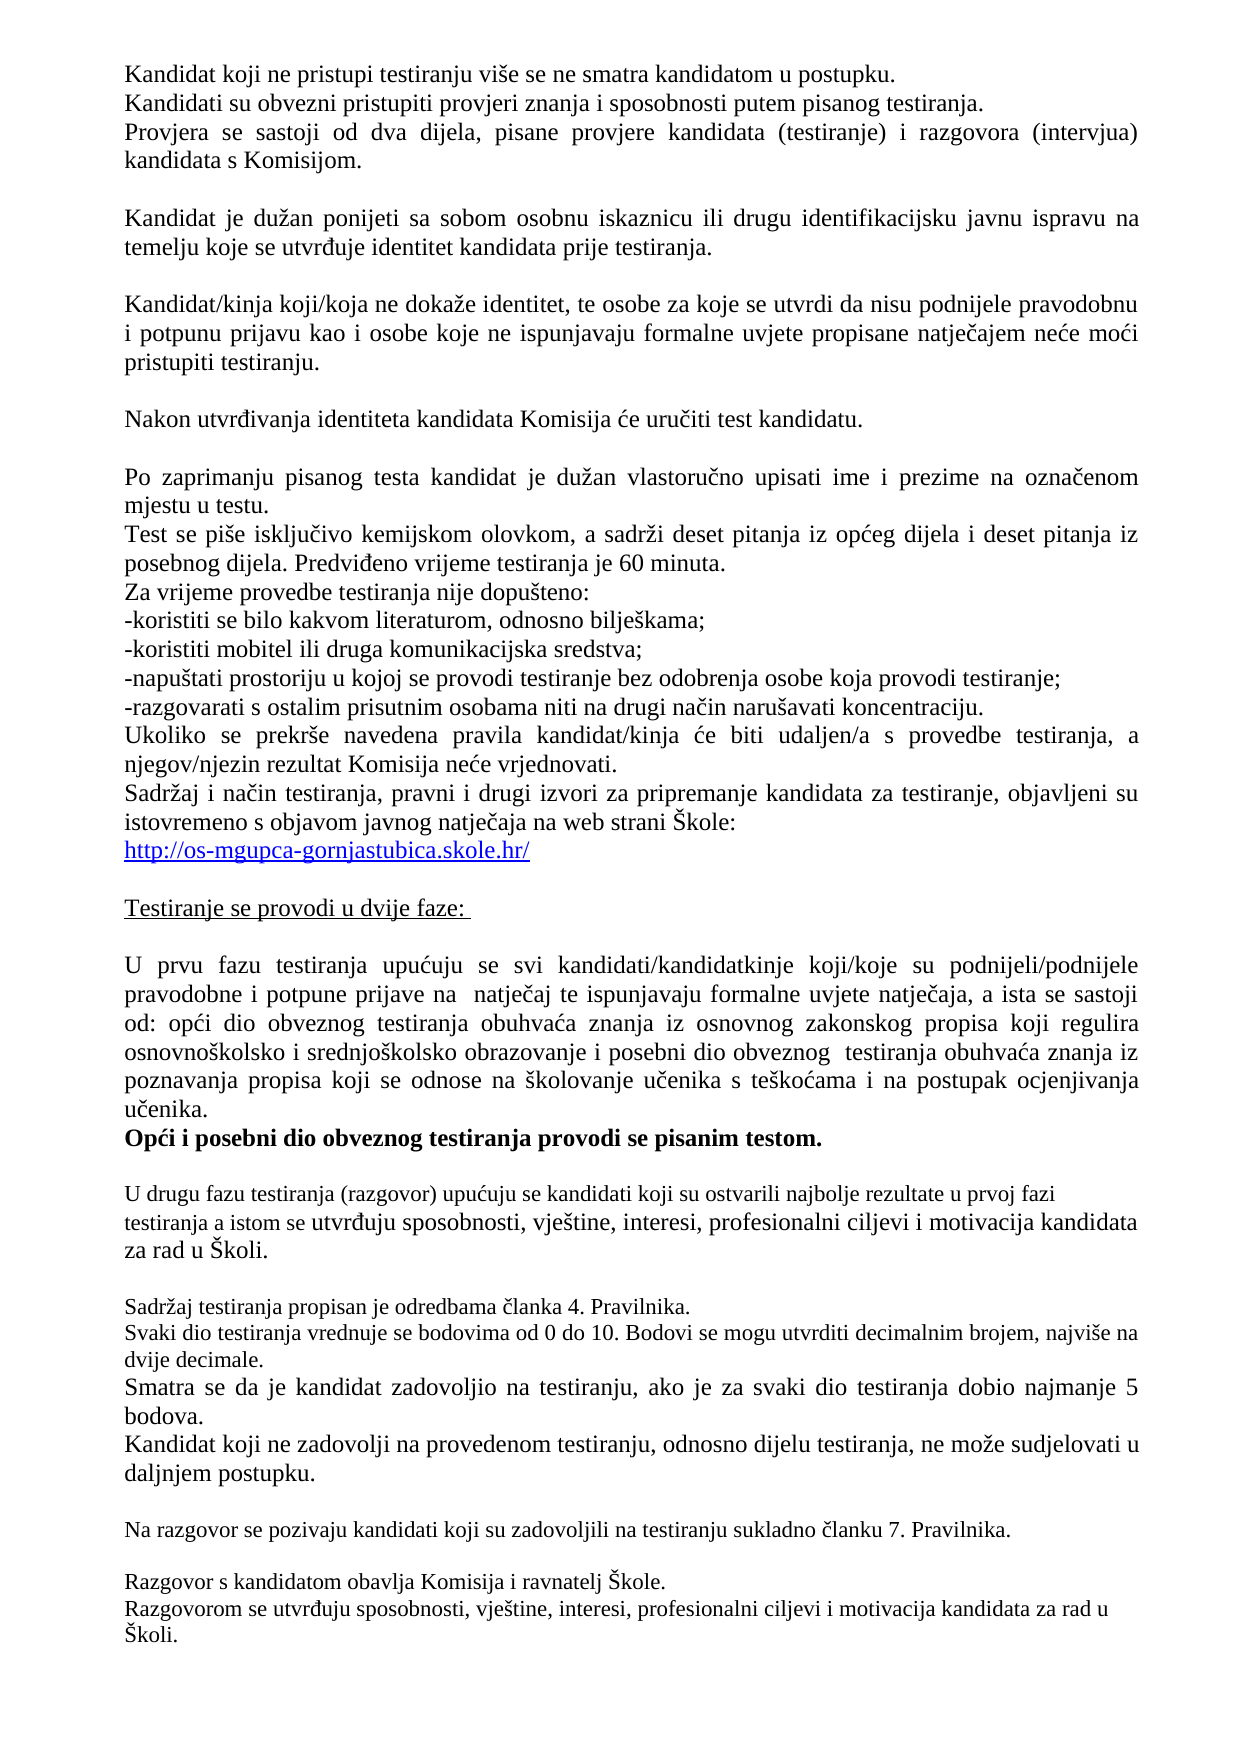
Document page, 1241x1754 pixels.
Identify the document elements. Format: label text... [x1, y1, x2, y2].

text Kandidat koji ne zadovolji na provedenom testiranju, odnosno dijelu testiranja, ne može sudjelovati u daljnjem postupku. [124, 1429, 1140, 1487]
text Po zaprimanju pisanog testa kandidat je dužan vlastoručno upisati ime i prezime na označenom mjestu u testu. [124, 462, 1140, 519]
text -koristiti se bilo kakvom literaturom, odnosno bilješkama; [124, 605, 1140, 634]
text Razgovorom se utvrđuju sposobnosti, vještine, interesi, profesionalni ciljevi i motivacija kandidata za rad u Školi. [124, 1595, 1140, 1647]
text Sadržaj i način testiranja, pravni i drugi izvori za pripremanje kandidata za testiranje, objavljeni su istovremeno s objavom javnog natječaja na web strani Škole: [124, 778, 1140, 835]
text Razgovor s kandidatom obavlja Komisija i ravnatelj Škole. [124, 1568, 1140, 1595]
text Za vrijeme provedbe testiranja nije dopušteno: [124, 577, 1140, 605]
text Kandidati su obvezni pristupiti provjeri znanja i sposobnosti putem pisanog testiranja. [124, 88, 1140, 117]
text Opći i posebni dio obveznog testiranja provodi se pisanim testom. [124, 1123, 1140, 1152]
text Svaki dio testiranja vrednuje se bodovima od 0 do 10. Bodovi se mogu utvrditi decimalnim brojem, najviše na dvije decimale. [124, 1319, 1140, 1372]
text Kandidat je dužan ponijeti sa sobom osobnu iskaznicu ili drugu identifikacijsku javnu ispravu na temelju koje se utvrđuje identitet kandidata prije testiranja. [124, 203, 1140, 260]
text Sadržaj testiranja propisan je odredbama članka 4. Pravilnika. [124, 1293, 1140, 1319]
text Kandidat koji ne pristupi testiranju više se ne smatra kandidatom u postupku. [124, 59, 1140, 88]
text Na razgovor se pozivaju kandidati koji su zadovoljili na testiranju sukladno članku 7. Pravilnika. [124, 1516, 1140, 1542]
text -razgovarati s ostalim prisutnim osobama niti na drugi način narušavati koncentraciju. [124, 692, 1140, 720]
text Testiranje se provodi u dvije faze: [124, 893, 1140, 922]
text -napuštati prostoriju u kojoj se provodi testiranje bez odobrenja osobe koja provodi testiranje; [124, 663, 1140, 692]
text U prvu fazu testiranja upućuju se svi kandidati/kandidatkinje koji/koje su podnijeli/podnijele pravodobne i potpune prijave na natječaj te ispunjavaju formalne uvjete natječaja, a ista se sastoji od: opći dio obveznog testiranja obuhvaća znanja iz osnovnog zakonskog propisa koji regulira osnovnoškolsko i srednjoškolsko obrazovanje i posebni dio obveznog testiranja obuhvaća znanja iz poznavanja propisa koji se odnose na školovanje učenika s teškoćama i na postupak ocjenjivanja učenika. [124, 950, 1140, 1123]
text Ukoliko se prekrše navedena pravila kandidat/kinja će biti udaljen/a s provedbe testiranja, a njegov/njezin rezultat Komisija neće vrjednovati. [124, 720, 1140, 778]
text Nakon utvrđivanja identiteta kandidata Komisija će uručiti test kandidatu. [124, 404, 1140, 433]
text Test se piše isključivo kemijskom olovkom, a sadrži deset pitanja iz općeg dijela i deset pitanja iz posebnog dijela. Predviđeno vrijeme testiranja je 60 minuta. [124, 519, 1140, 577]
text http://os-mgupca-gornjastubica.skole.hr/ [124, 835, 1140, 864]
text Provjera se sastoji od dva dijela, pisane provjere kandidata (testiranje) i razgovora (intervjua) kandidata s Komisijom. [124, 117, 1140, 174]
text -koristiti mobitel ili druga komunikacijska sredstva; [124, 634, 1140, 663]
text U drugu fazu testiranja (razgovor) upućuju se kandidati koji su ostvarili najbolje rezultate u prvoj fazi testiranja a istom se utvrđuju sposobnosti, vještine, interesi, profesionalni ciljevi i motivacija kandidata za rad u Školi. [124, 1180, 1140, 1264]
text Kandidat/kinja koji/koja ne dokaže identitet, te osobe za koje se utvrdi da nisu podnijele pravodobnu i potpunu prijavu kao i osobe koje ne ispunjavaju formalne uvjete propisane natječajem neće moći pristupiti testiranju. [124, 289, 1140, 375]
text Smatra se da je kandidat zadovoljio na testiranju, ako je za svaki dio testiranja dobio najmanje 5 bodova. [124, 1372, 1140, 1429]
